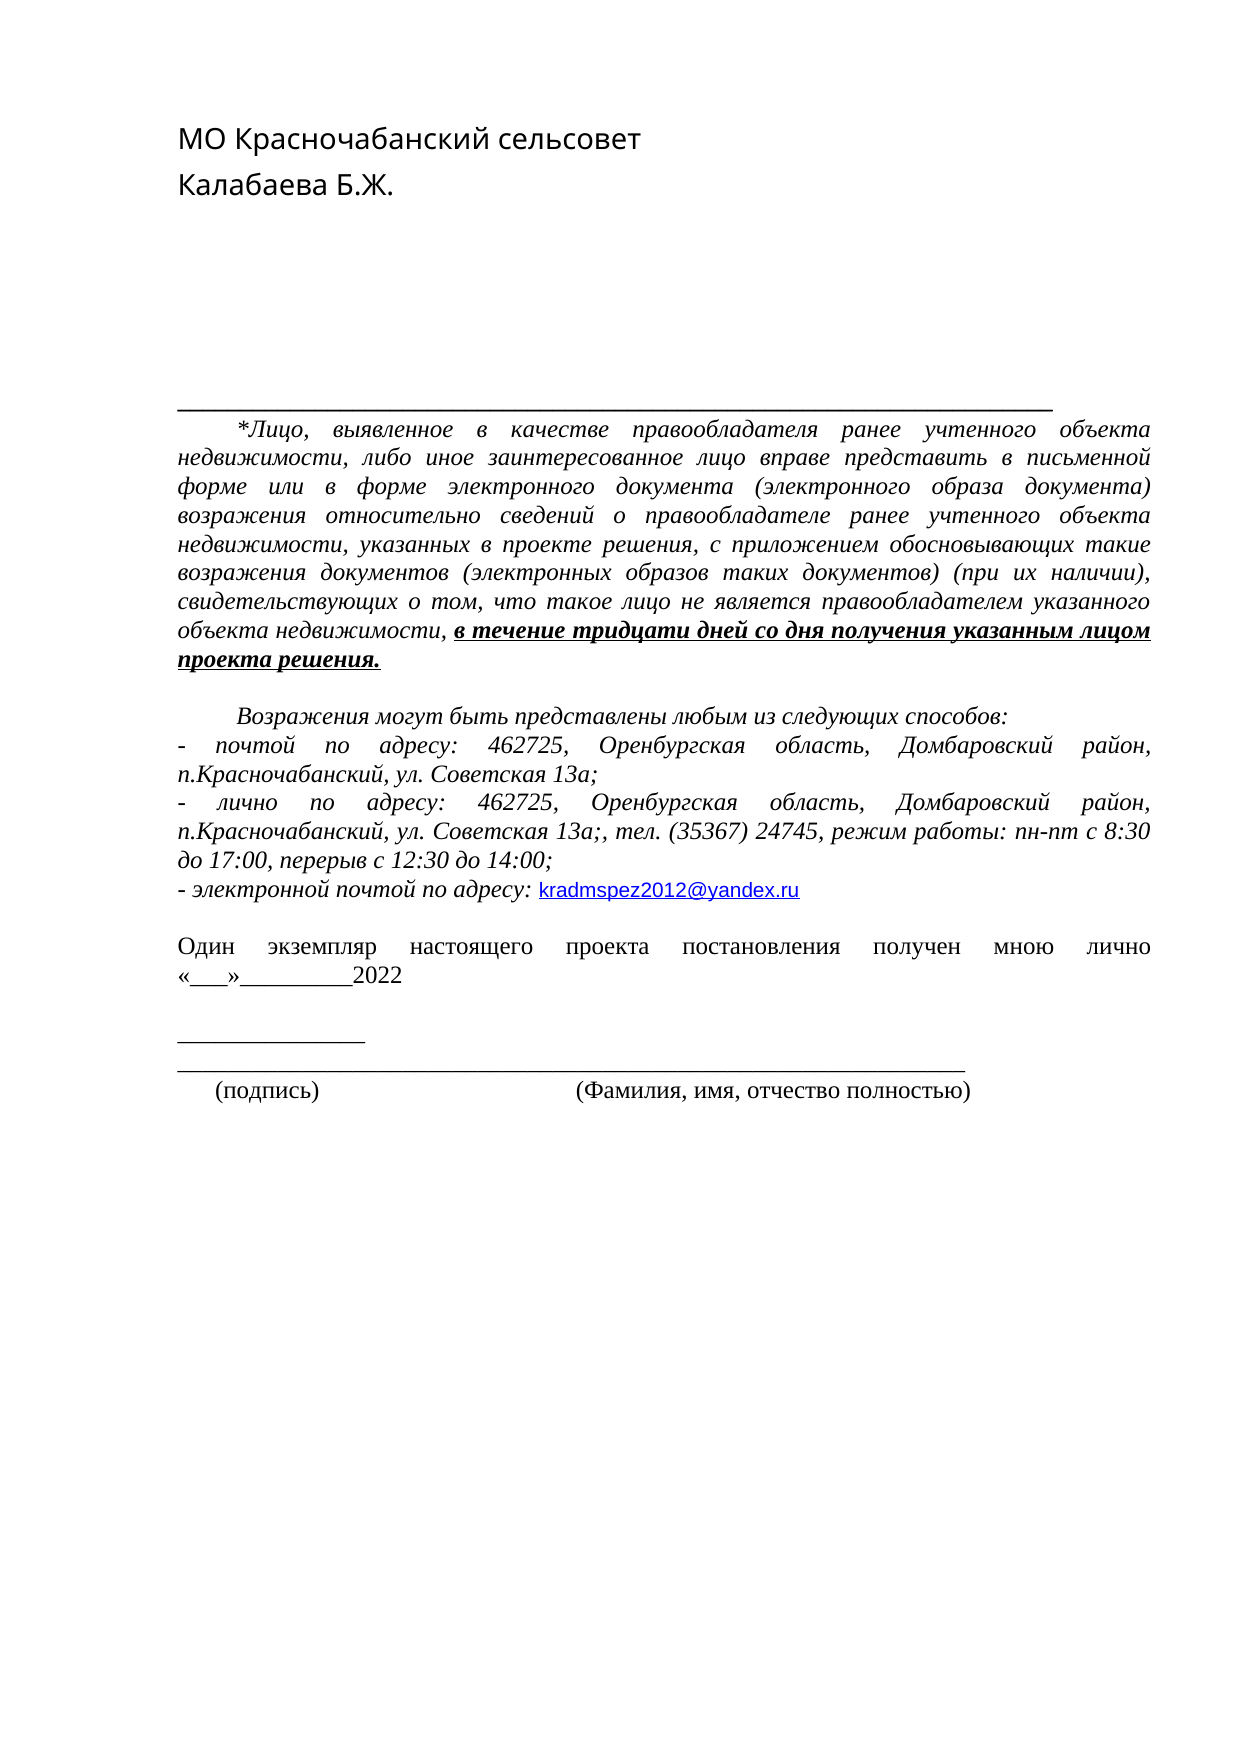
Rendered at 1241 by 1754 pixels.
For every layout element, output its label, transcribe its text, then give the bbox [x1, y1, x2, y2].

text - почтой по адресу: 462725, Оренбургская область, Домбаровский район, п.Красночабанский, ул. Советская 13а; [177, 730, 1152, 787]
text - лично по адресу: 462725, Оренбургская область, Домбаровский район, п.Красночабанский, ул. Советская 13а;, тел. (35367) 24745, режим работы: пн-пт с 8:30 до 17:00, перерыв с 12:30 до 14:00; [177, 787, 1152, 874]
text - электронной почтой по адресу: kradmspez2012@yandex.ru [177, 874, 1152, 902]
text Один экземпляр настоящего проекта постановления получен мною лично «___»_________2022 [177, 931, 1152, 989]
text (подпись) (Фамилия, имя, отчество полностью) [177, 1075, 1152, 1104]
text *Лицо, выявленное в качестве правообладателя ранее учтенного объекта недвижимости, либо иное заинтересованное лицо вправе представить в письменной форме или в форме электронного документа (электронного образа документа) возражения относительно сведений о правообладателе ранее учтенного объекта недвижимости, указанных в проекте решения, с приложением обосновывающих такие возражения документов (электронных образов таких документов) (при их наличии), свидетельствующих о том, что такое лицо не является правообладателем указанного объекта недвижимости, в течение тридцати дней со дня получения указанным лицом проекта решения. [177, 414, 1152, 672]
text ______________________________________________________________________ [177, 385, 1152, 414]
text МО Красночабанский сельсовет Калабаева Б.Ж. [177, 118, 1152, 203]
text Возражения могут быть представлены любым из следующих способов: [177, 701, 1152, 730]
text _______________ _______________________________________________________________ [177, 1017, 1152, 1075]
